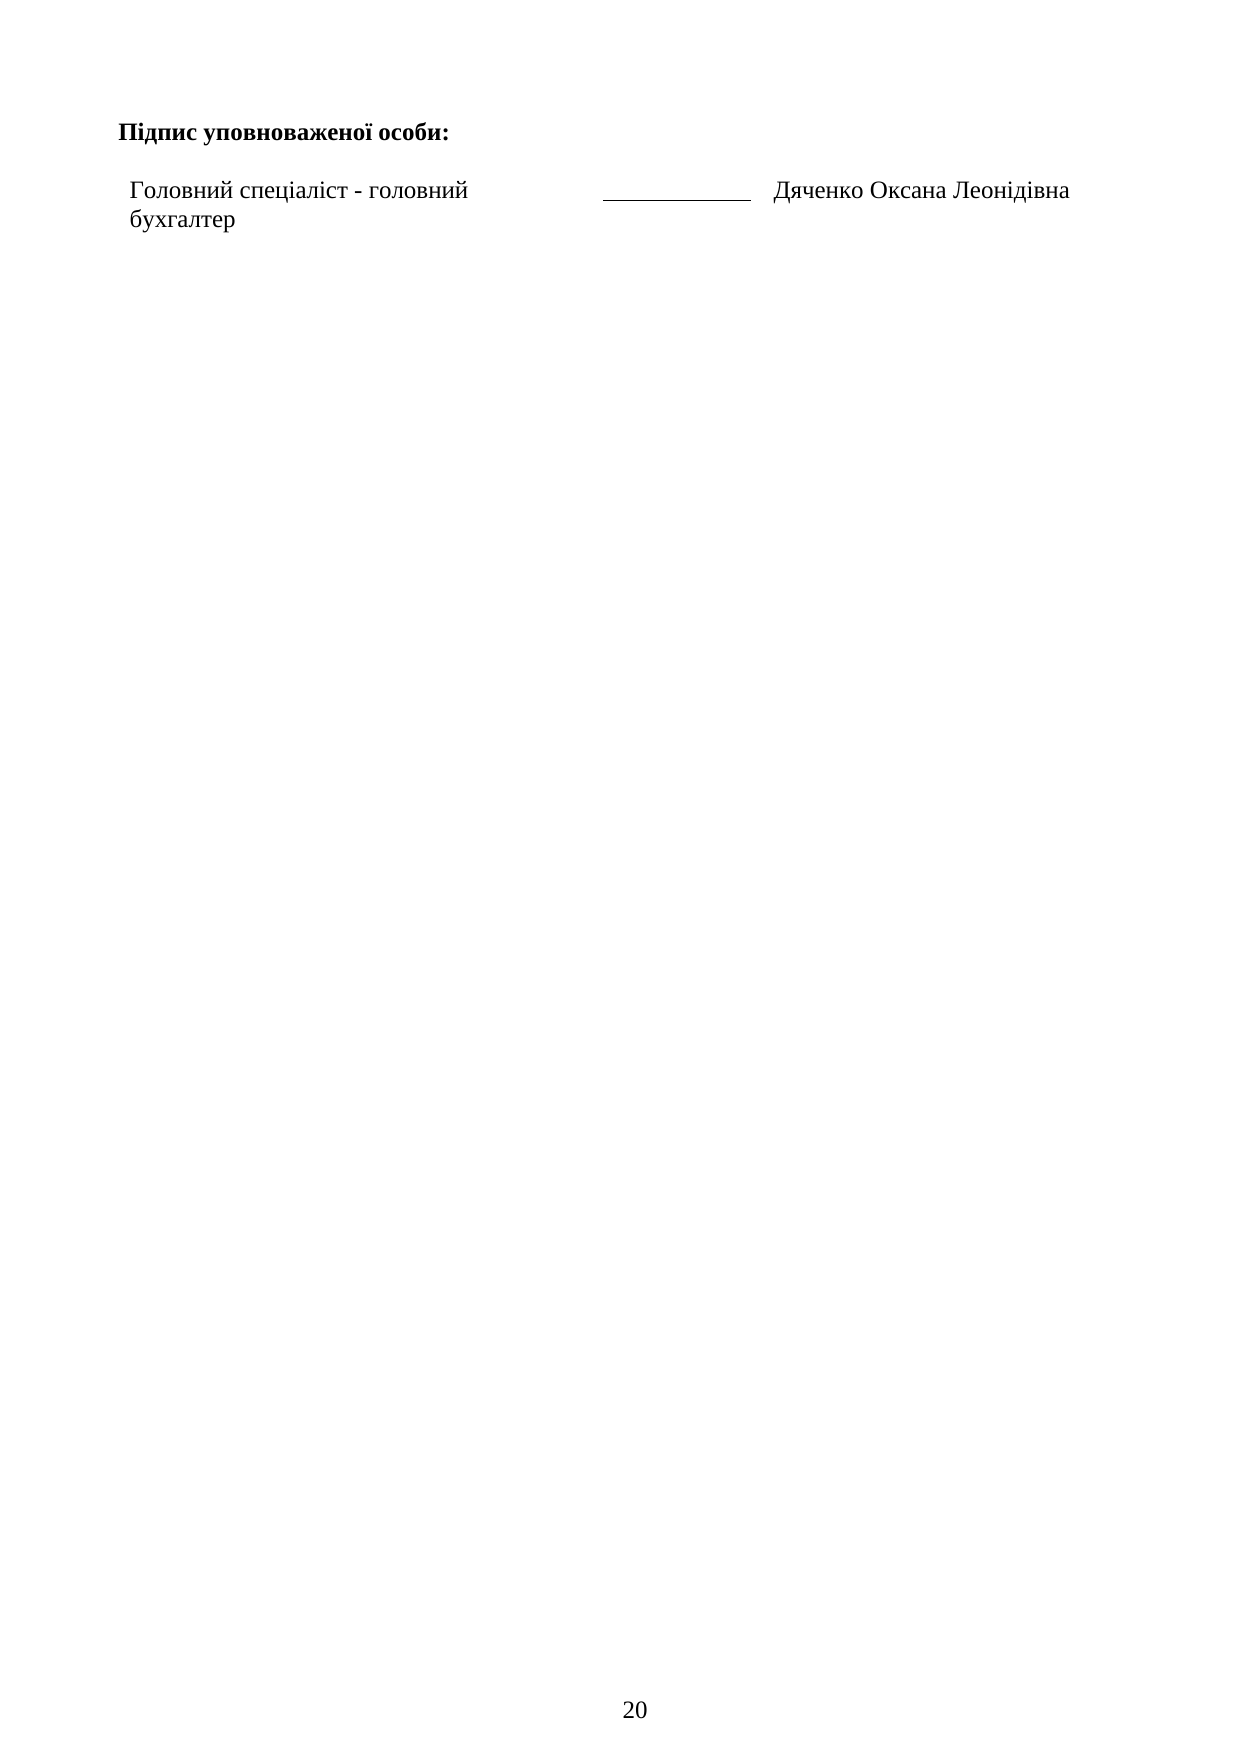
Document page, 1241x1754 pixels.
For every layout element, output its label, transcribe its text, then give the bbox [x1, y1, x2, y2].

table_header Головний спеціаліст - головний бухгалтер [118, 175, 592, 232]
text Підпис уповноваженої особи: [118, 117, 1152, 146]
table_header Дяченко Оксана Леонідівна [762, 175, 1081, 232]
table_header [592, 175, 762, 232]
